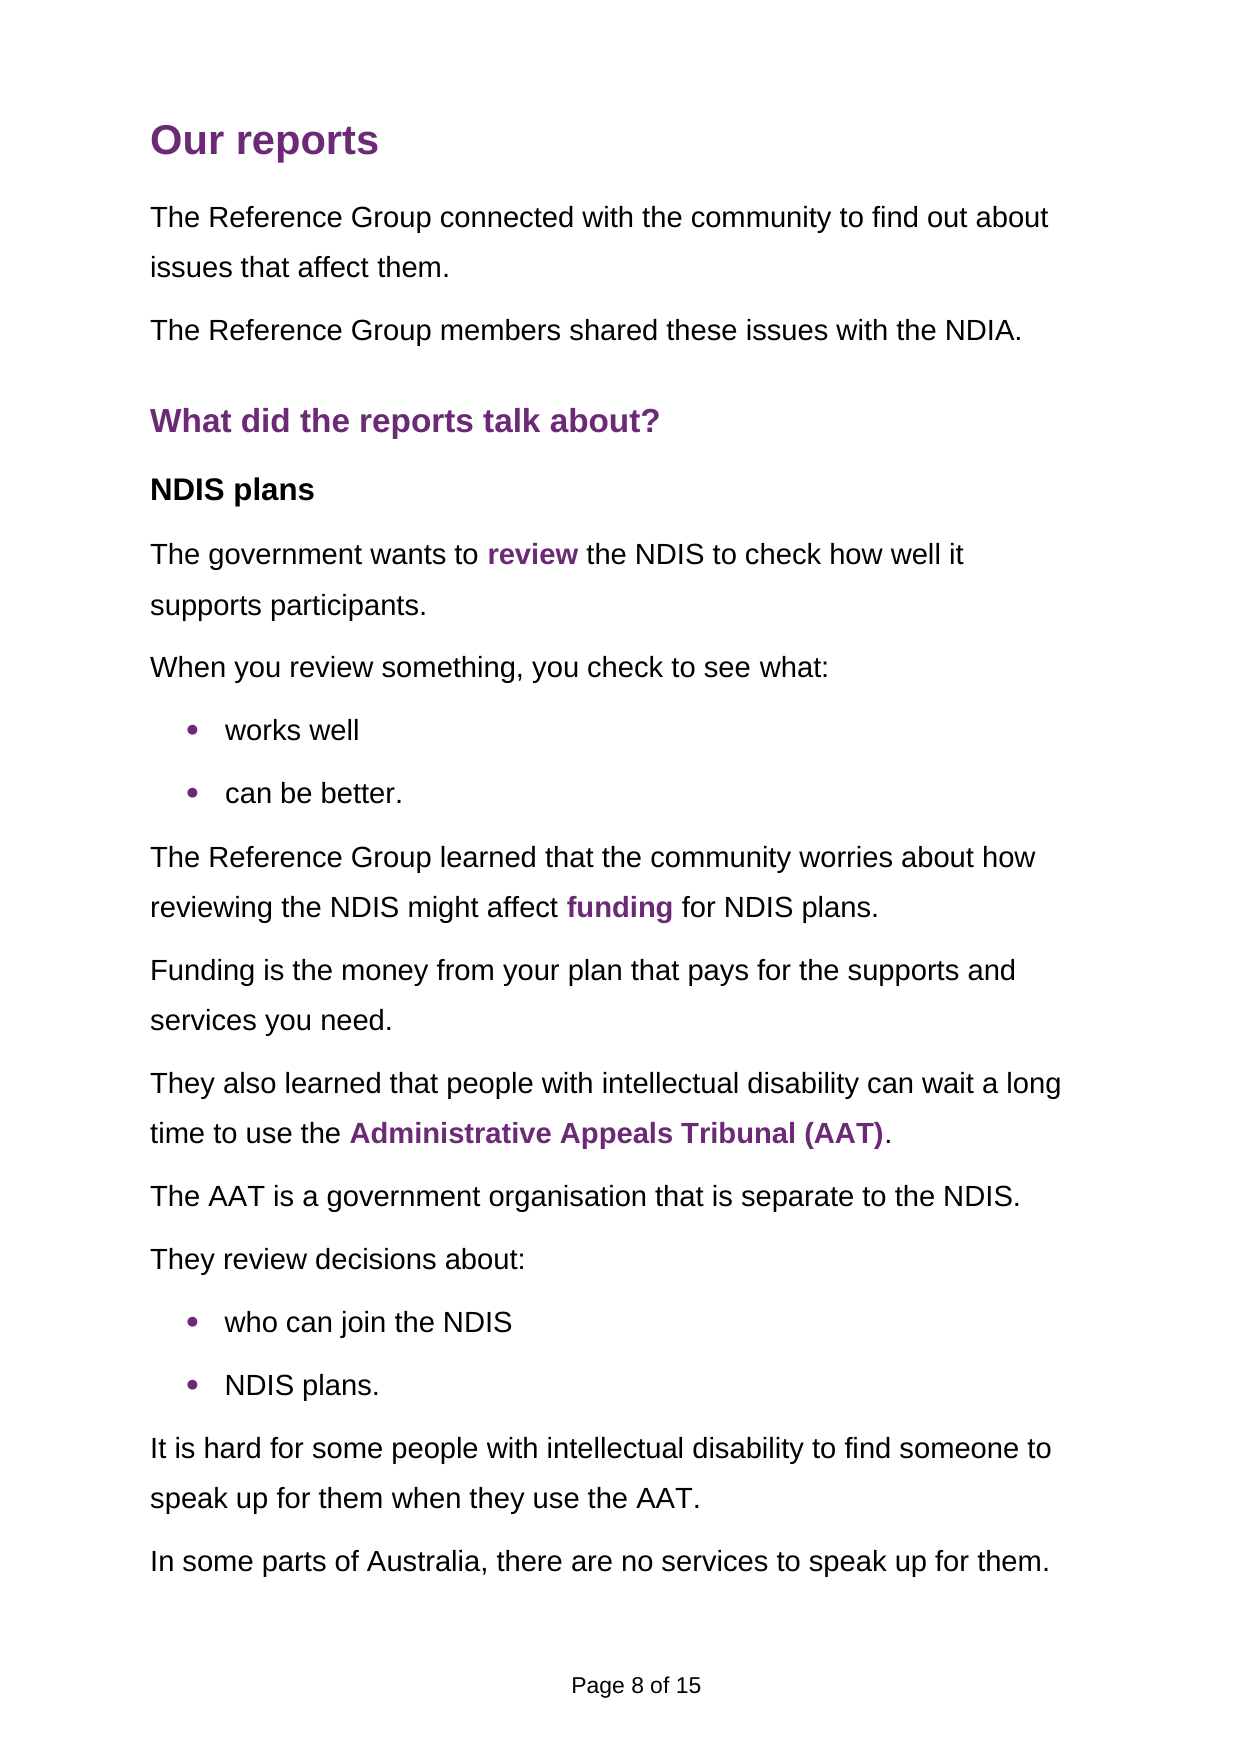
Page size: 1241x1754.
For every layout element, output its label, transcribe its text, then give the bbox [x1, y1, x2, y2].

subtitle NDIS plans [150, 471, 1122, 507]
subtitle What did the reports talk about? [150, 401, 1122, 439]
list NDIS plans. [187, 1368, 1122, 1401]
list works well [187, 713, 1122, 747]
text The Reference Group learned that the community worries about how reviewing the NDIS might affect funding for NDIS plans. [150, 839, 1122, 923]
text They review decisions about: [150, 1242, 1122, 1275]
text Funding is the money from your plan that pays for the supports and services you need. [150, 953, 1122, 1037]
text The AAT is a government organisation that is separate to the NDIS. [150, 1179, 1122, 1212]
text In some parts of Australia, there are no services to speak up for them. [150, 1544, 1122, 1577]
list who can join the NDIS [187, 1304, 1122, 1338]
text The Reference Group connected with the community to find out about issues that affect them. [150, 200, 1122, 284]
text The Reference Group members shared these issues with the NDIA. [150, 313, 1122, 347]
text When you review something, you check to see what: [150, 651, 1122, 684]
text The government wants to review the NDIS to check how well it supports participants. [150, 537, 1122, 621]
subtitle Our reports [150, 116, 1122, 163]
text It is hard for some people with intellectual disability to find someone to speak up for them when they use the AAT. [150, 1431, 1122, 1515]
text They also learned that people with intellectual disability can wait a long time to use the Administrative Appeals Tribunal (AAT). [150, 1066, 1122, 1150]
list can be better. [187, 776, 1122, 810]
